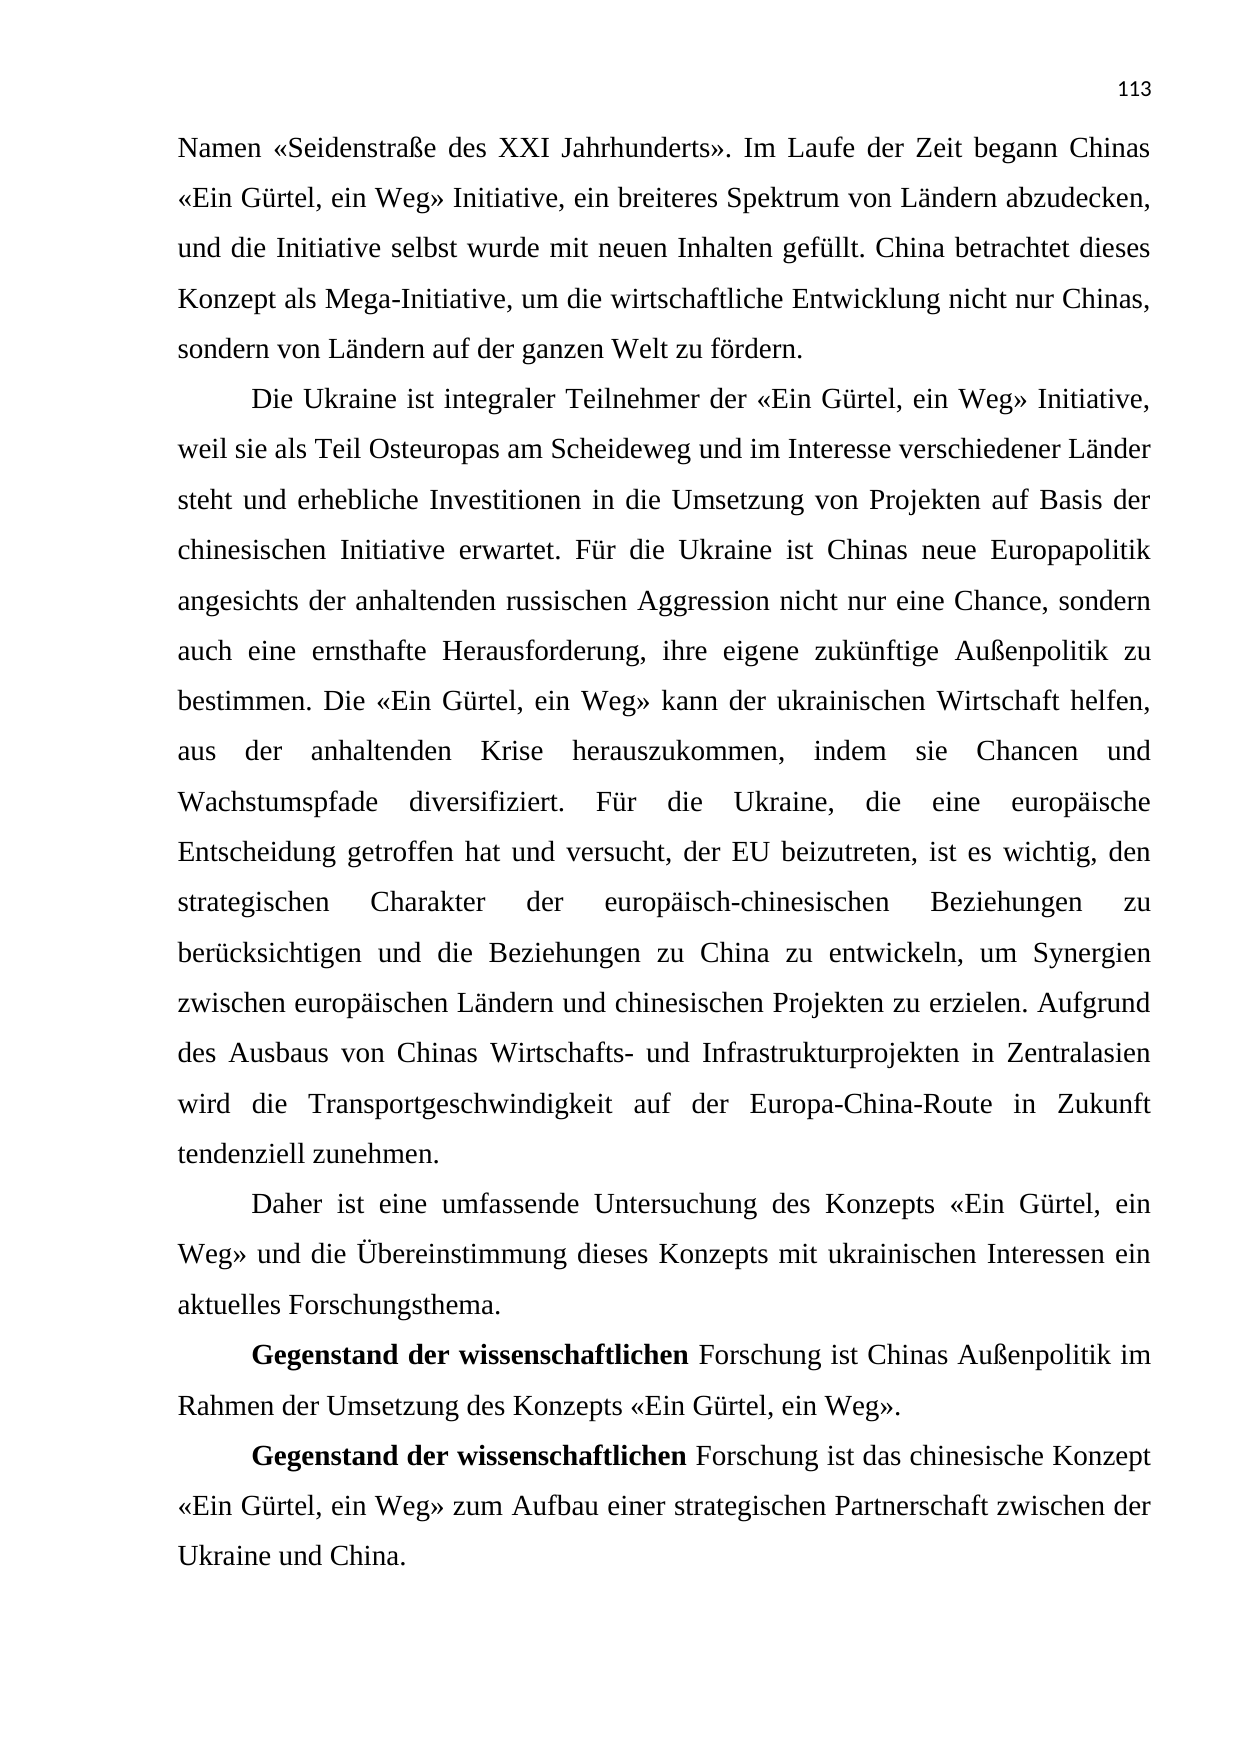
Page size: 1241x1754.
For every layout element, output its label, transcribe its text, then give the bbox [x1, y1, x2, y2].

text Gegenstand der wissenschaftlichen Forschung ist das chinesische Konzept «Ein Gürtel, ein Weg» zum Aufbau einer strategischen Partnerschaft zwischen der Ukraine und China. [177, 1438, 1152, 1572]
text Gegenstand der wissenschaftlichen Forschung ist Chinas Außenpolitik im Rahmen der Umsetzung des Konzepts «Ein Gürtel, ein Weg». [177, 1337, 1152, 1421]
text Die Ukraine ist integraler Teilnehmer der «Ein Gürtel, ein Weg» Initiative, weil sie als Teil Osteuropas am Scheideweg und im Interesse verschiedener Länder steht und erhebliche Investitionen in die Umsetzung von Projekten auf Basis der chinesischen Initiative erwartet. Für die Ukraine ist Chinas neue Europapolitik angesichts der anhaltenden russischen Aggression nicht nur eine Chance, sondern auch eine ernsthafte Herausforderung, ihre eigene zukünftige Außenpolitik zu bestimmen. Die «Ein Gürtel, ein Weg» kann der ukrainischen Wirtschaft helfen, aus der anhaltenden Krise herauszukommen, indem sie Chancen und Wachstumspfade diversifiziert. Für die Ukraine, die eine europäische Entscheidung getroffen hat und versucht, der EU beizutreten, ist es wichtig, den strategischen Charakter der europäisch-chinesischen Beziehungen zu berücksichtigen und die Beziehungen zu China zu entwickeln, um Synergien zwischen europäischen Ländern und chinesischen Projekten zu erzielen. Aufgrund des Ausbaus von Chinas Wirtschafts- und Infrastrukturprojekten in Zentralasien wird die Transportgeschwindigkeit auf der Europa-China-Route in Zukunft tendenziell zunehmen. [177, 381, 1152, 1169]
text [177, 130, 1152, 364]
text Daher ist eine umfassende Untersuchung des Konzepts «Ein Gürtel, ein Weg» und die Übereinstimmung dieses Konzepts mit ukrainischen Interessen ein aktuelles Forschungsthema. [177, 1186, 1152, 1321]
